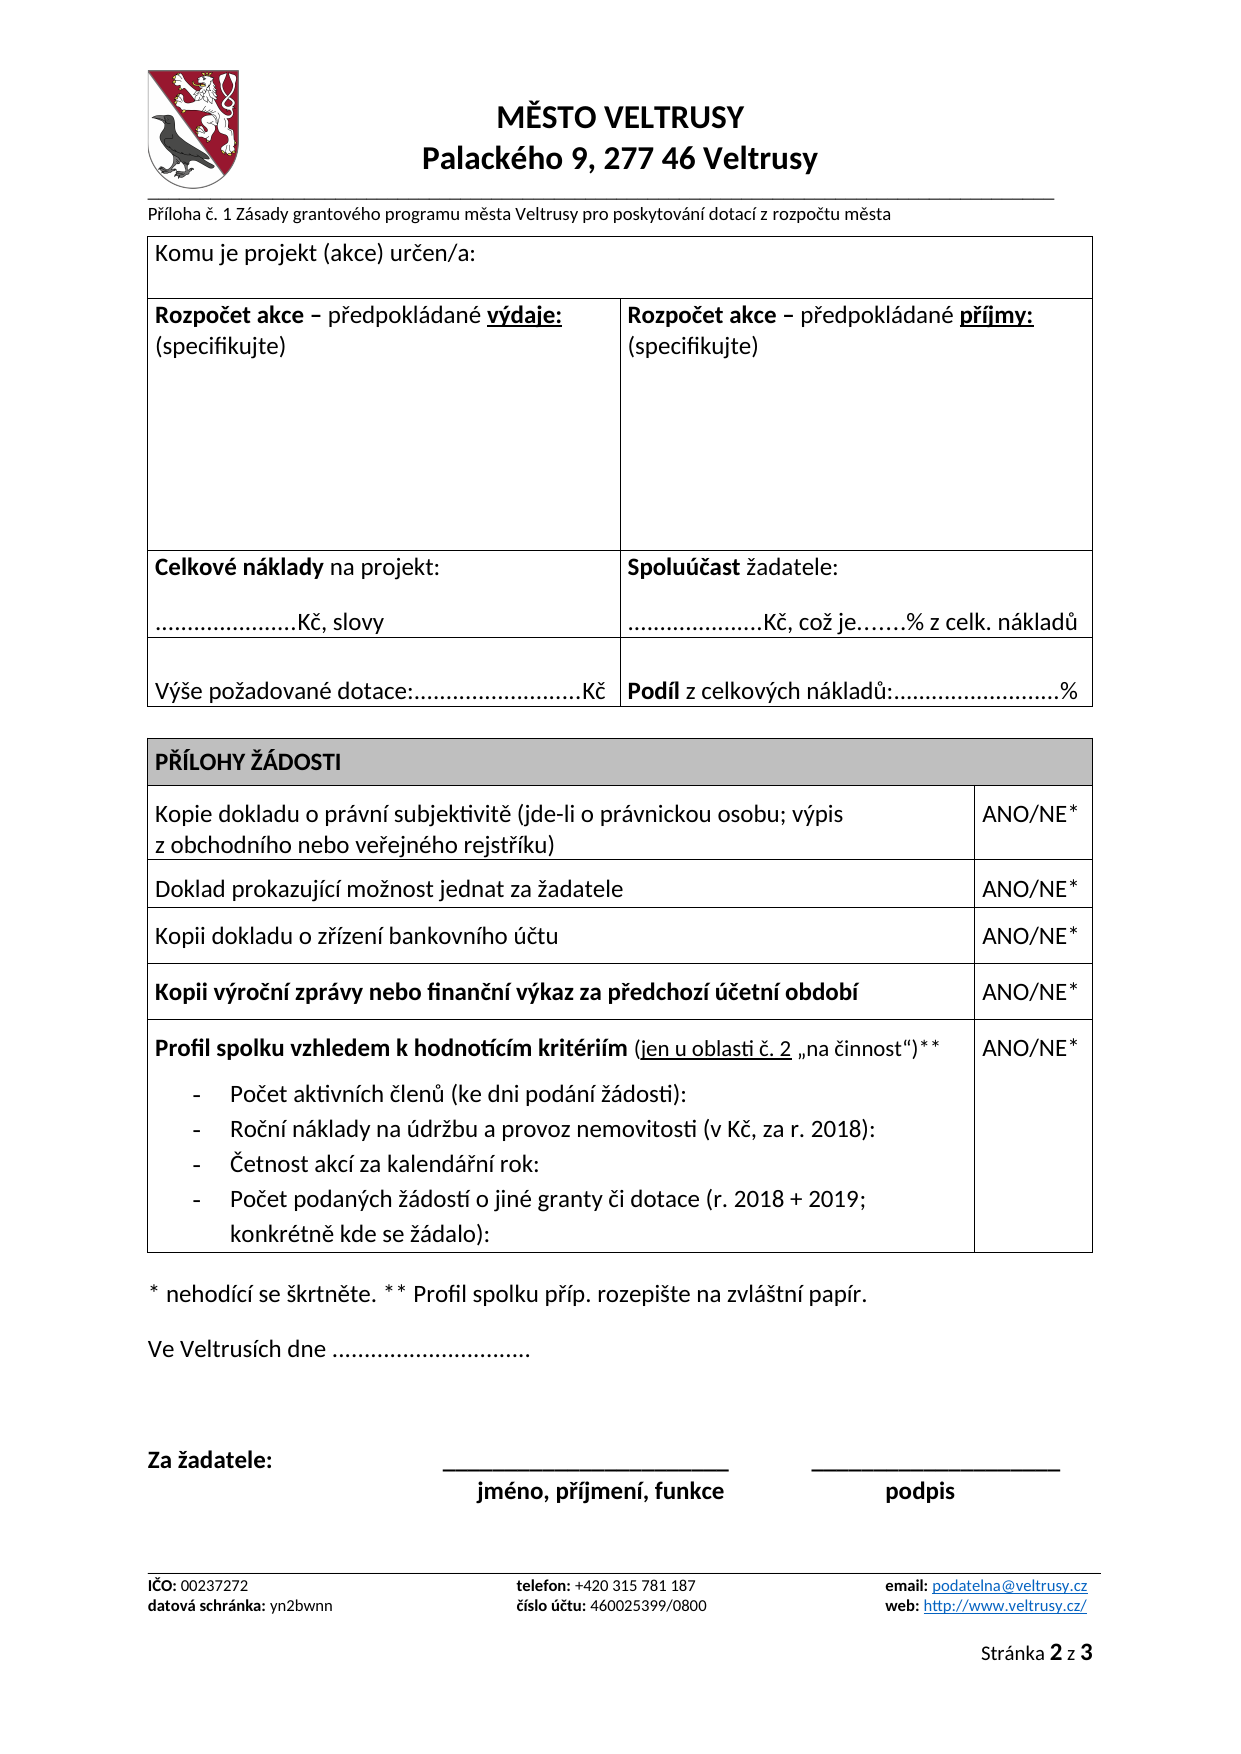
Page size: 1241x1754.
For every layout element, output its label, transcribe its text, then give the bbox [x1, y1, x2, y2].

table_cell ANO/NE* [975, 964, 1092, 1019]
table_cell Rozpočet akce – předpokládané výdaje: (specifikujte) [148, 299, 620, 550]
table_cell Výše požadované dotace: Kč [148, 638, 620, 706]
table_cell Předpokládaný počet účastníků: Komu je projekt (akce) určen/a: [148, 237, 1092, 298]
table_cell Profil spolku vzhledem k hodnotícím kritériím (jen u oblasti č. 2 „na činnost“)** Počet aktivních členů (ke dni podání žádosti): Roční náklady na údržbu a provoz nemovitosti (v Kč, za r. 2018): Četnost akcí za kalendářní rok: Počet podaných žádostí o jiné granty či dotace (r. 2018 + 2019; konkrétně kde se žádalo): [148, 1020, 974, 1252]
table_cell Celkové náklady na projekt: Kč, slovy [148, 551, 620, 637]
table_header Přílohy žádosti [148, 739, 1092, 785]
table_cell ANO/NE* [975, 1020, 1092, 1252]
table_cell ANO/NE* [975, 860, 1092, 907]
table_cell ANO/NE* [975, 786, 1092, 859]
table_cell Podíl z celkových nákladů: % [621, 638, 1092, 706]
table_cell Kopii výroční zprávy nebo finanční výkaz za předchozí účetní období [148, 964, 974, 1019]
table_cell ANO/NE* [975, 908, 1092, 963]
text * nehodící se škrtněte. ** Profil spolku příp. rozepište na zvláštní papír. [148, 1278, 1092, 1309]
table_cell Doklad prokazující možnost jednat za žadatele [148, 860, 974, 907]
text Za žadatele: _______________________ ____________________ [148, 1445, 1092, 1475]
table_cell Kopii dokladu o zřízení bankovního účtu [148, 908, 974, 963]
table_cell Rozpočet akce – předpokládané příjmy: (specifikujte) [621, 299, 1092, 550]
text Ve Veltrusích dne [148, 1334, 1092, 1364]
table_cell Kopie dokladu o právní subjektivitě (jde-li o právnickou osobu; výpis z obchodního nebo veřejného rejstříku) [148, 786, 974, 859]
table_cell Spoluúčast žadatele: Kč, což je % z celk. nákladů [621, 551, 1092, 637]
picture [147, 70, 239, 189]
text jméno, příjmení, funkce podpis [443, 1475, 1092, 1506]
